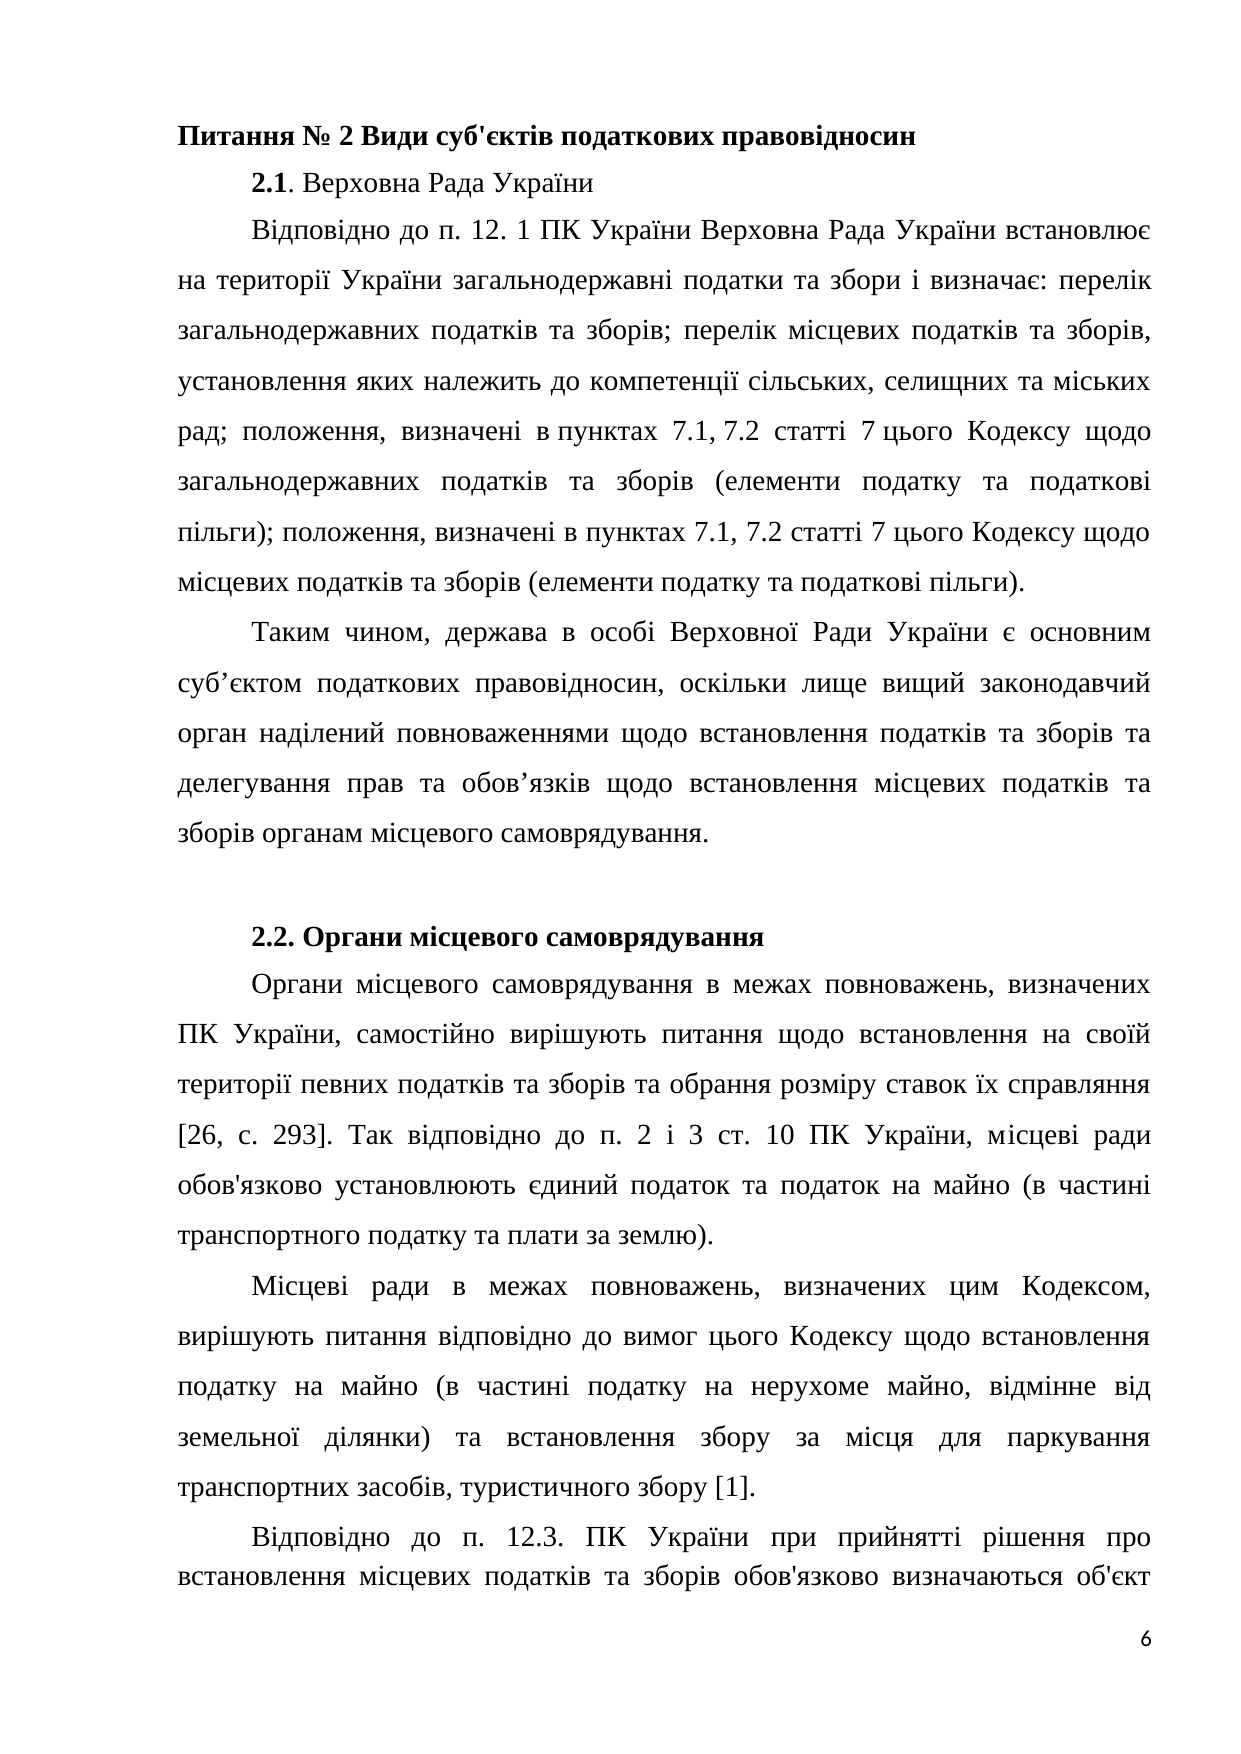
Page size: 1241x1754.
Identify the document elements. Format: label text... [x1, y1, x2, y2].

text 2.1. Верховна Рада України [177, 165, 1152, 198]
text Таким чином, держава в особі Верховної Ради України є основним суб’єктом податкових правовідносин, оскільки лище вищий законодавчий орган наділений повноваженнями щодо встановлення податків та зборів та делегування прав та обов’язків щодо встановлення місцевих податків та зборів органам місцевого самоврядування. [177, 614, 1152, 849]
text Відповідно до п. 12. 1 ПК України Верховна Рада України встановлює на території України загальнодержавні податки та збори і визначає: перелік загальнодержавних податків та зборів; перелік місцевих податків та зборів, установлення яких належить до компетенції сільських, селищних та міських рад; положення, визначені в пунктах 7.1, 7.2 статті 7 цього Кодексу щодо загальнодержавних податків та зборів (елементи податку та податкові пільги); положення, визначені в пунктах 7.1, 7.2 статті 7 цього Кодексу щодо місцевих податків та зборів (елементи податку та податкові пільги). [177, 212, 1152, 598]
text Місцеві ради в межах повноважень, визначених цим Кодексом, вирішують питання відповідно до вимог цього Кодексу щодо встановлення податку на майно (в частині податку на нерухоме майно, відмінне від земельної ділянки) та встановлення збору за місця для паркування транспортних засобів, туристичного збору [1]. [177, 1268, 1152, 1502]
text Органи місцевого самоврядування в межах повноважень, визначених ПК України, самостійно вирішують питання щодо встановлення на своїй території певних податків та зборів та обрання розміру ставок їх справляння [26, c. 293]. Так відповідно до п. 2 і 3 ст. 10 ПК України, місцеві ради обов'язково установлюють єдиний податок та податок на майно (в частині транспортного податку та плати за землю). [177, 966, 1152, 1251]
text 2.2. Органи місцевого самоврядування [177, 919, 1152, 952]
text Питання № 2 Види суб'єктів податкових правовідносин [177, 118, 1152, 152]
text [177, 1519, 1152, 1591]
